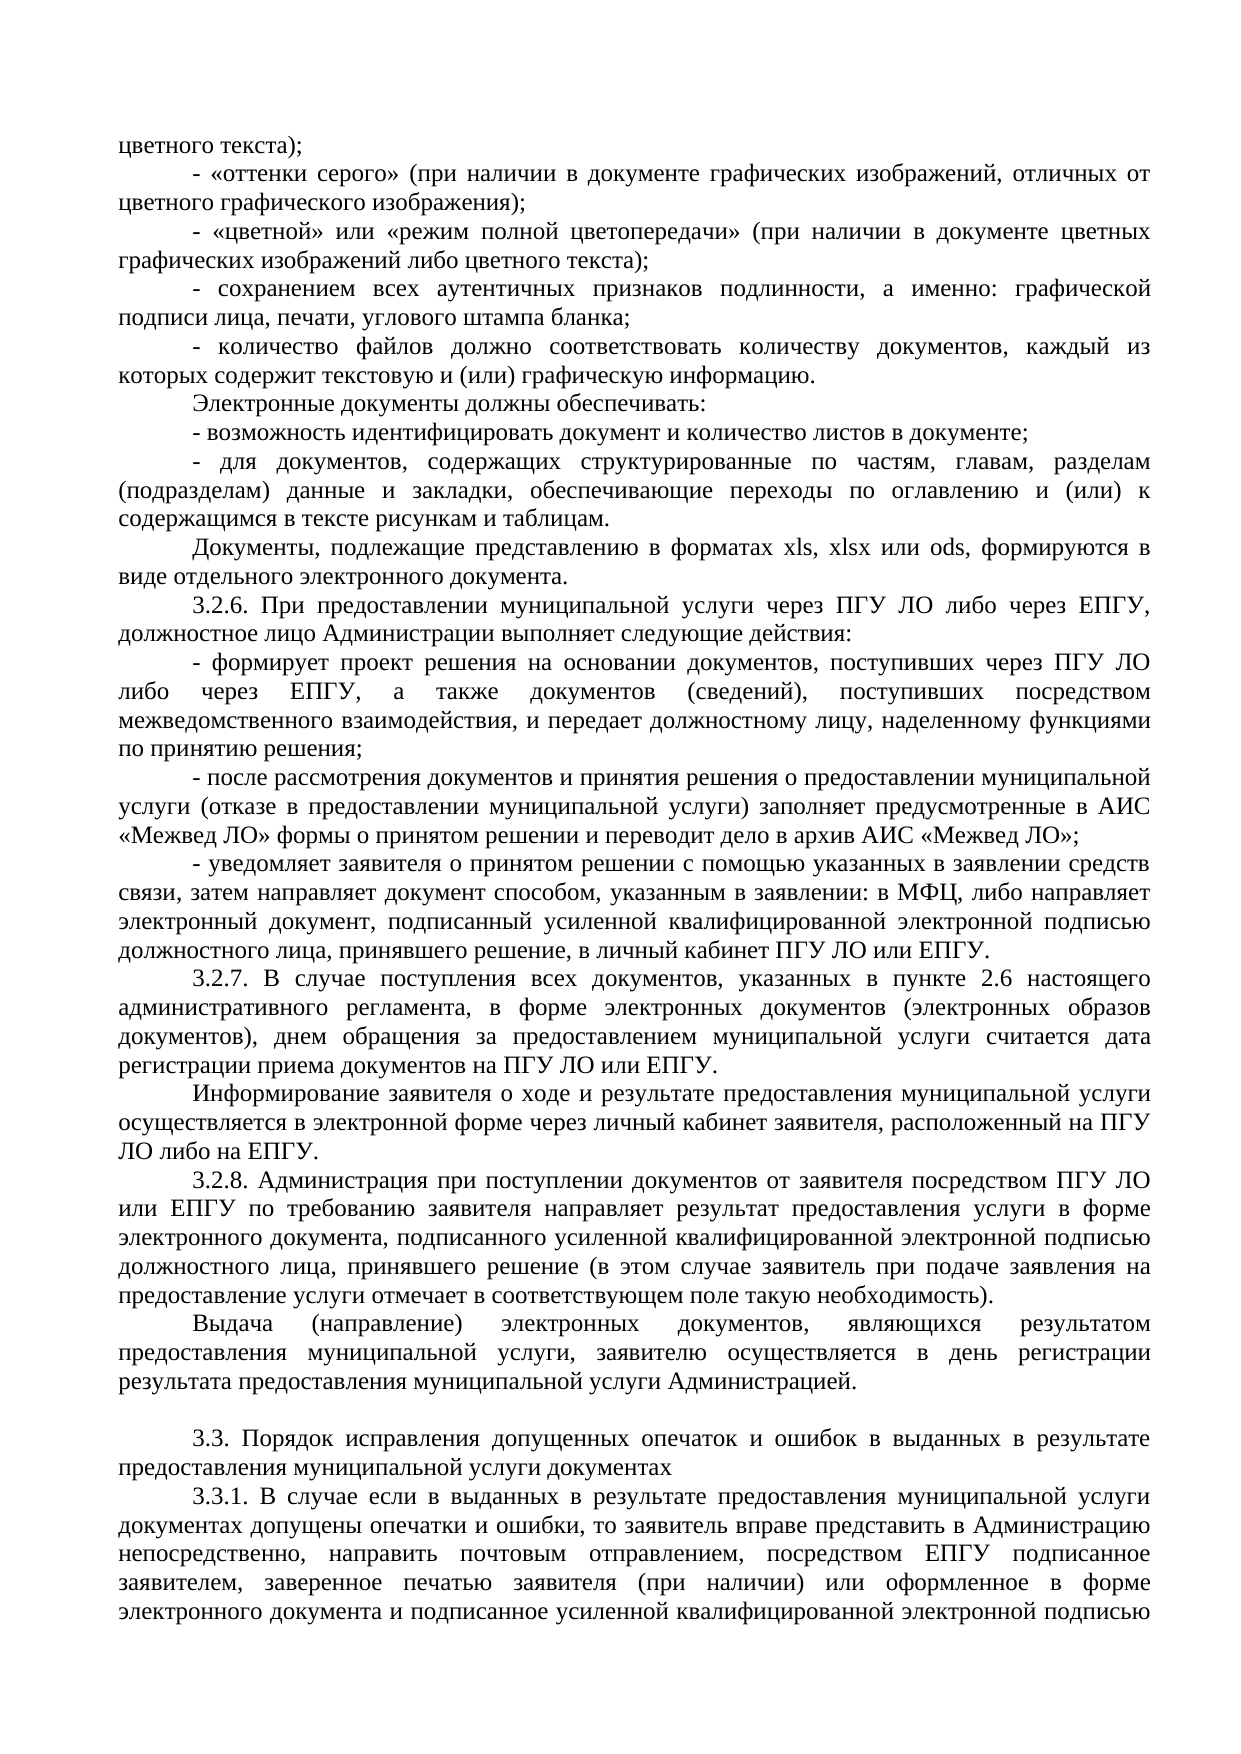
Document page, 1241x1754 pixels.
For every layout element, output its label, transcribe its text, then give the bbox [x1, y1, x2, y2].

text - сохранением всех аутентичных признаков подлинности, а именно: графической подписи лица, печати, углового штампа бланка; [118, 273, 1152, 331]
text - «оттенки серого» (при наличии в документе графических изображений, отличных от цветного графического изображения); [118, 158, 1152, 216]
text - уведомляет заявителя о принятом решении с помощью указанных в заявлении средств связи, затем направляет документ способом, указанным в заявлении: в МФЦ, либо направляет электронный документ, подписанный усиленной квалифицированной электронной подписью должностного лица, принявшего решение, в личный кабинет ПГУ ЛО или ЕПГУ. [118, 848, 1152, 963]
text - возможность идентифицировать документ и количество листов в документе; [118, 417, 1152, 446]
text Электронные документы должны обеспечивать: [118, 388, 1152, 417]
text Документы, подлежащие представлению в форматах xls, xlsx или ods, формируются в виде отдельного электронного документа. [118, 532, 1152, 590]
text Информирование заявителя о ходе и результате предоставления муниципальной услуги осуществляется в электронной форме через личный кабинет заявителя, расположенный на ПГУ ЛО либо на ЕПГУ. [118, 1078, 1152, 1165]
text 3.3. Порядок исправления допущенных опечаток и ошибок в выданных в результате предоставления муниципальной услуги документах [118, 1423, 1152, 1481]
text - после рассмотрения документов и принятия решения о предоставлении муниципальной услуги (отказе в предоставлении муниципальной услуги) заполняет предусмотренные в АИС «Межвед ЛО» формы о принятом решении и переводит дело в архив АИС «Межвед ЛО»; [118, 762, 1152, 848]
text - формирует проект решения на основании документов, поступивших через ПГУ ЛО либо через ЕПГУ, а также документов (сведений), поступивших посредством межведомственного взаимодействия, и передает должностному лицу, наделенному функциями по принятию решения; [118, 647, 1152, 762]
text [118, 1481, 1152, 1625]
text - количество файлов должно соответствовать количеству документов, каждый из которых содержит текстовую и (или) графическую информацию. [118, 331, 1152, 388]
text 3.2.6. При предоставлении муниципальной услуги через ПГУ ЛО либо через ЕПГУ, должностное лицо Администрации выполняет следующие действия: [118, 590, 1152, 647]
text 3.2.7. В случае поступления всех документов, указанных в пункте 2.6 настоящего административного регламента, в форме электронных документов (электронных образов документов), днем обращения за предоставлением муниципальной услуги считается дата регистрации приема документов на ПГУ ЛО или ЕПГУ. [118, 963, 1152, 1078]
text 3.2.8. Администрация при поступлении документов от заявителя посредством ПГУ ЛО или ЕПГУ по требованию заявителя направляет результат предоставления услуги в форме электронного документа, подписанного усиленной квалифицированной электронной подписью должностного лица, принявшего решение (в этом случае заявитель при подаче заявления на предоставление услуги отмечает в соответствующем поле такую необходимость). [118, 1165, 1152, 1308]
text - для документов, содержащих структурированные по частям, главам, разделам (подразделам) данные и закладки, обеспечивающие переходы по оглавлению и (или) к содержащимся в тексте рисункам и таблицам. [118, 446, 1152, 532]
text Выдача (направление) электронных документов, являющихся результатом предоставления муниципальной услуги, заявителю осуществляется в день регистрации результата предоставления муниципальной услуги Администрацией. [118, 1308, 1152, 1395]
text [118, 130, 1152, 158]
text - «цветной» или «режим полной цветопередачи» (при наличии в документе цветных графических изображений либо цветного текста); [118, 216, 1152, 273]
